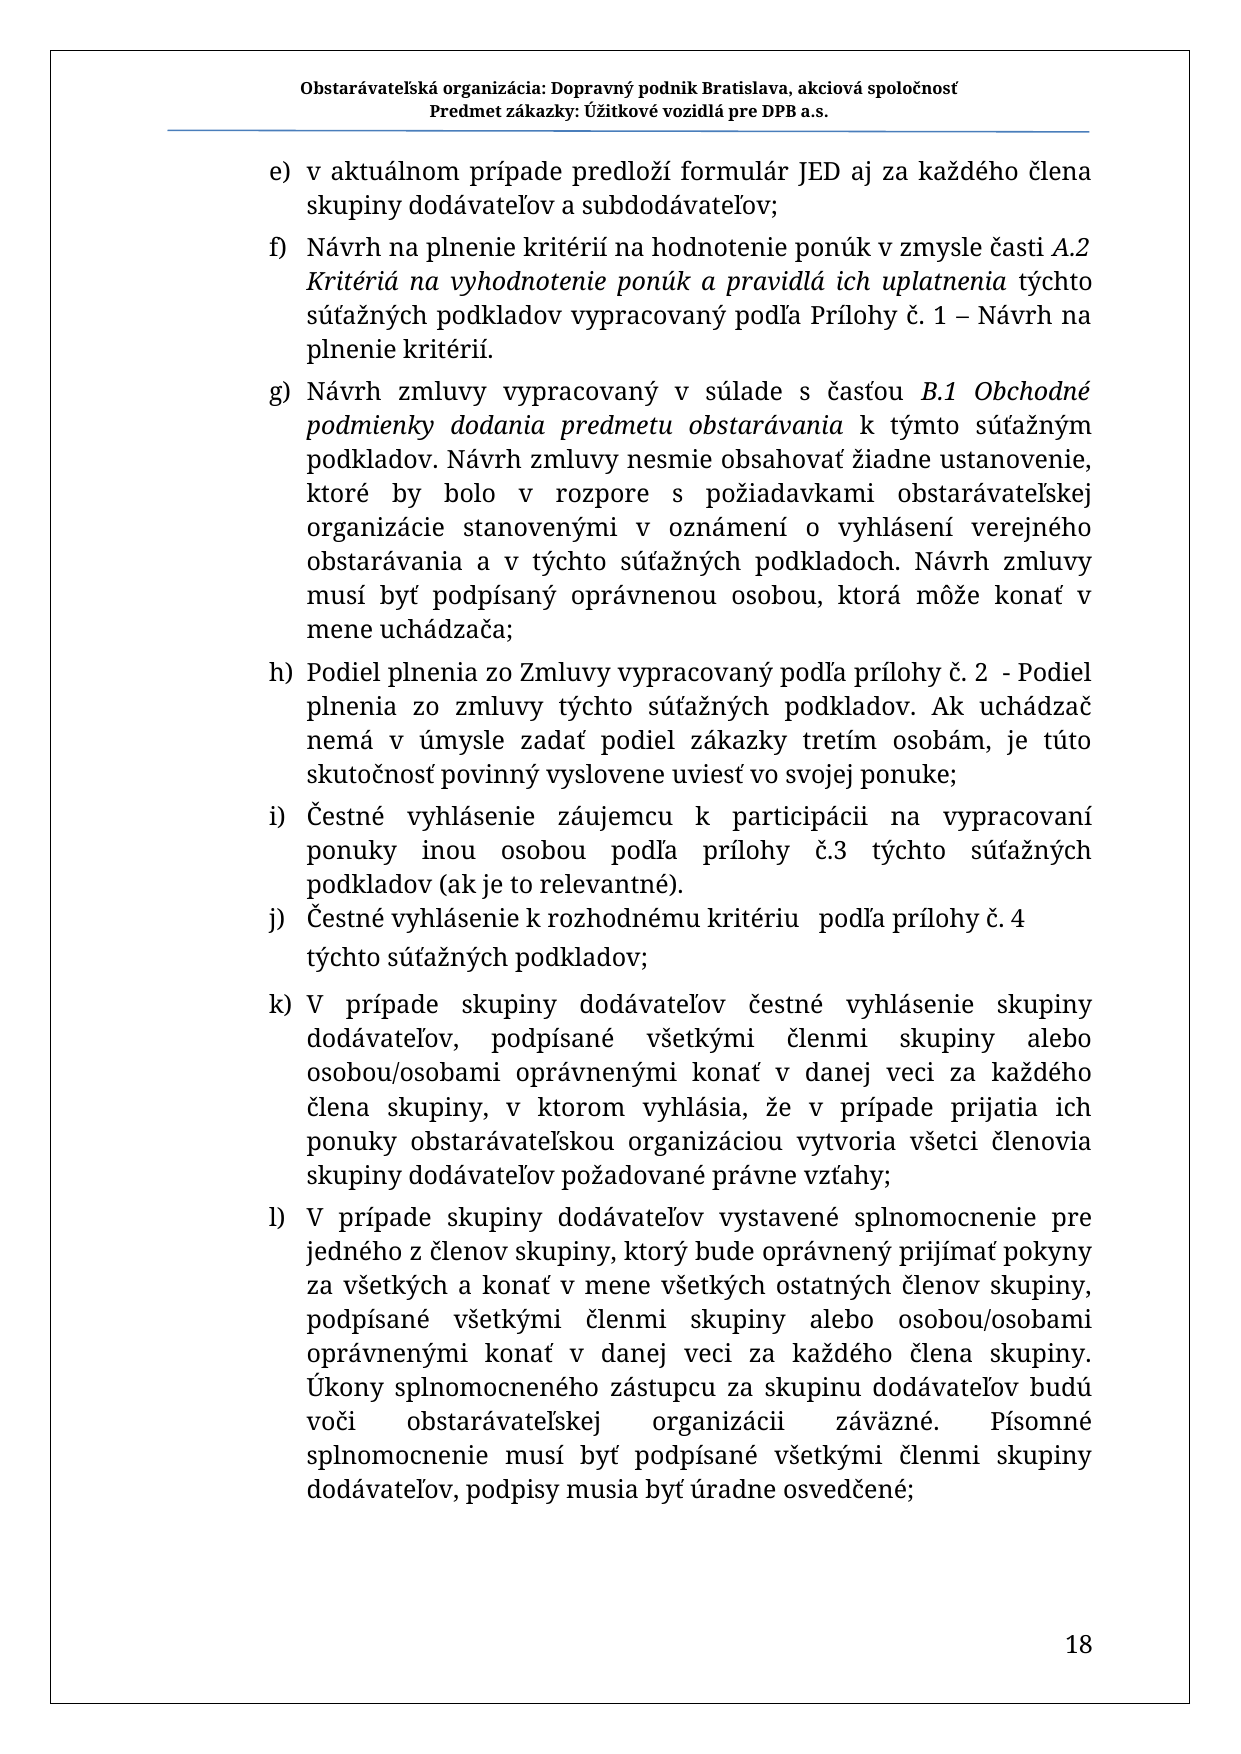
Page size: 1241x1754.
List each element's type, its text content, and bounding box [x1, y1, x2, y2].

list Návrh zmluvy vypracovaný v súlade s časťou B.1 Obchodné podmienky dodania predmetu obstarávania k týmto súťažným podkladov. Návrh zmluvy nesmie obsahovať žiadne ustanovenie, ktoré by bolo v rozpore s požiadavkami obstarávateľskej organizácie stanovenými v oznámení o vyhlásení verejného obstarávania a v týchto súťažných podkladoch. Návrh zmluvy musí byť podpísaný oprávnenou osobou, ktorá môže konať v mene uchádzača; [269, 374, 1093, 646]
list Podiel plnenia zo Zmluvy vypracovaný podľa prílohy č. 2 - Podiel plnenia zo zmluvy týchto súťažných podkladov. Ak uchádzač nemá v úmysle zadať podiel zákazky tretím osobám, je túto skutočnosť povinný vyslovene uviesť vo svojej ponuke; [269, 654, 1093, 790]
list V prípade skupiny dodávateľov vystavené splnomocnenie pre jedného z členov skupiny, ktorý bude oprávnený prijímať pokyny za všetkých a konať v mene všetkých ostatných členov skupiny, podpísané všetkými členmi skupiny alebo osobou/osobami oprávnenými konať v danej veci za každého člena skupiny. Úkony splnomocneného zástupcu za skupinu dodávateľov budú voči obstarávateľskej organizácii záväzné. Písomné splnomocnenie musí byť podpísané všetkými členmi skupiny dodávateľov, podpisy musia byť úradne osvedčené; [269, 1199, 1093, 1506]
list Návrh na plnenie kritérií na hodnotenie ponúk v zmysle časti A.2 Kritériá na vyhodnotenie ponúk a pravidlá ich uplatnenia týchto súťažných podkladov vypracovaný podľa Prílohy č. 1 – Návrh na plnenie kritérií. [269, 229, 1093, 366]
list Čestné vyhlásenie k rozhodnému kritériu podľa prílohy č. 4 týchto súťažných podkladov; [269, 901, 1093, 974]
list V prípade skupiny dodávateľov čestné vyhlásenie skupiny dodávateľov, podpísané všetkými členmi skupiny alebo osobou/osobami oprávnenými konať v danej veci za každého člena skupiny, v ktorom vyhlásia, že v prípade prijatia ich ponuky obstarávateľskou organizáciou vytvoria všetci členovia skupiny dodávateľov požadované právne vzťahy; [269, 987, 1093, 1191]
list Čestné vyhlásenie záujemcu k participácii na vypracovaní ponuky inou osobou podľa prílohy č.3 týchto súťažných podkladov (ak je to relevantné). [269, 798, 1093, 901]
list v aktuálnom prípade predloží formulár JED aj za každého člena skupiny dodávateľov a subdodávateľov; [269, 153, 1093, 221]
